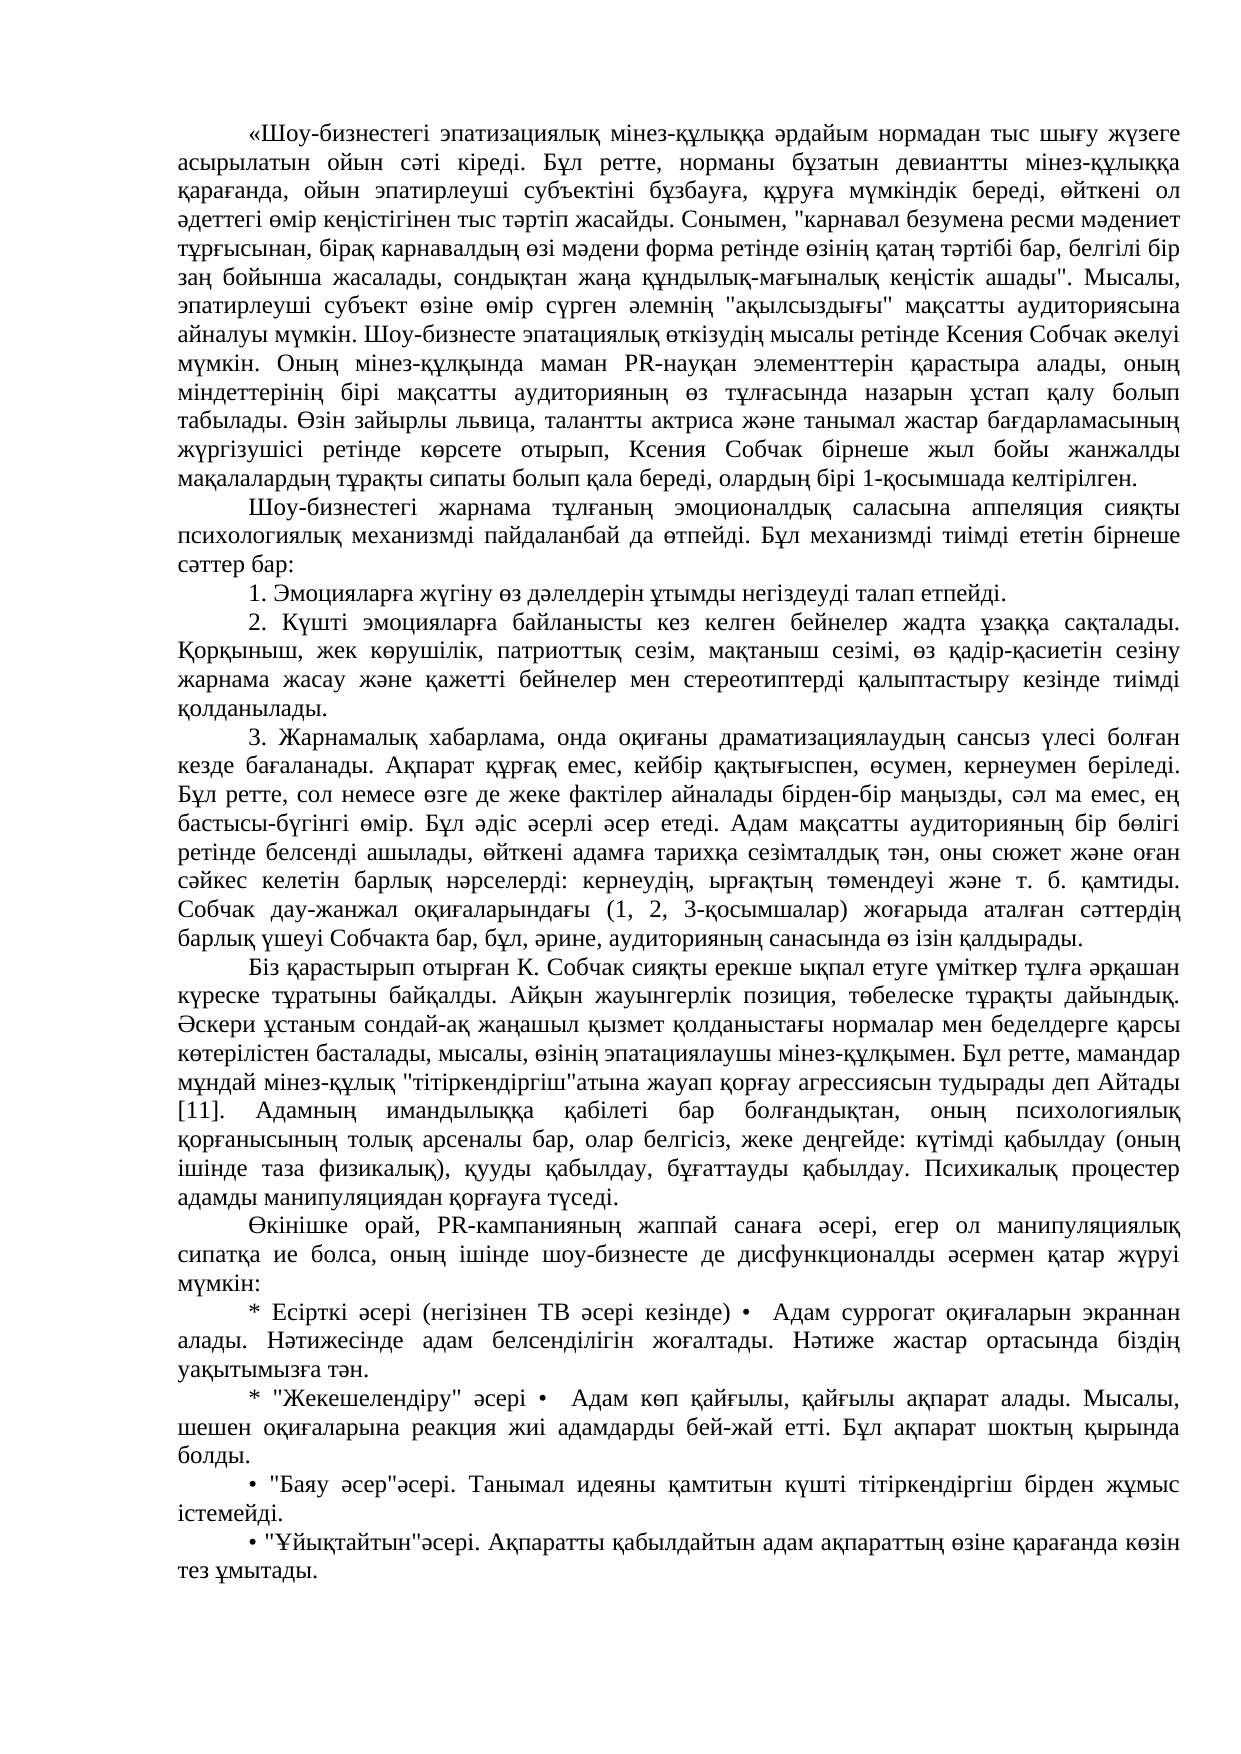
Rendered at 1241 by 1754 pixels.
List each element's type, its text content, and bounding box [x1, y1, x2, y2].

text * "Жекешелендіру" әсері • Адам көп қайғылы, қайғылы ақпарат алады. Мысалы, шешен оқиғаларына реакция жиі адамдарды бей-жай етті. Бұл ақпарат шоктың қырында болды. [177, 1383, 1181, 1469]
text 3. Жарнамалық хабарлама, онда оқиғаны драматизациялаудың сансыз үлесі болған кезде бағаланады. Ақпарат құрғақ емес, кейбір қақтығыспен, өсумен, кернеумен беріледі. Бұл ретте, сол немесе өзге де жеке фактілер айналады бірден-бір маңызды, сәл ма емес, ең бастысы-бүгінгі өмір. Бұл әдіс әсерлі әсер етеді. Адам мақсатты аудиторияның бір бөлігі ретінде белсенді ашылады, өйткені адамға тарихқа сезімталдық тән, оны сюжет және оған сәйкес келетін барлық нәрселерді: кернеудің, ырғақтың төмендеуі және т. б. қамтиды. Собчак дау-жанжал оқиғаларындағы (1, 2, 3-қосымшалар) жоғарыда аталған сәттердің барлық үшеуі Собчакта бар, бұл, әрине, аудиторияның санасында өз ізін қалдырады. [177, 722, 1181, 952]
text * Есірткі әсері (негізінен ТВ әсері кезінде) • Адам суррогат оқиғаларын экраннан алады. Нәтижесінде адам белсенділігін жоғалтады. Нәтиже жастар ортасында біздің уақытымызға тән. [177, 1297, 1181, 1383]
text «Шоу-бизнестегі эпатизациялық мінез-құлыққа әрдайым нормадан тыс шығу жүзеге асырылатын ойын сәті кіреді. Бұл ретте, норманы бұзатын девиантты мінез-құлыққа қарағанда, ойын эпатирлеуші субъектіні бұзбауға, құруға мүмкіндік береді, өйткені ол әдеттегі өмір кеңістігінен тыс тәртіп жасайды. Сонымен, "карнавал безумена ресми мәдениет тұрғысынан, бірақ карнавалдың өзі мәдени форма ретінде өзінің қатаң тәртібі бар, белгілі бір заң бойынша жасалады, сондықтан жаңа құндылық-мағыналық кеңістік ашады". Мысалы, эпатирлеуші субъект өзіне өмір сүрген әлемнің "ақылсыздығы" мақсатты аудиториясына айналуы мүмкін. Шоу-бизнесте эпатациялық өткізудің мысалы ретінде Ксения Собчак әкелуі мүмкін. Оның мінез-құлқында маман PR-науқан элементтерін қарастыра алады, оның міндеттерінің бірі мақсатты аудиторияның өз тұлғасында назарын ұстап қалу болып табылады. Өзін зайырлы львица, талантты актриса және танымал жастар бағдарламасының жүргізушісі ретінде көрсете отырып, Ксения Собчак бірнеше жыл бойы жанжалды мақалалардың тұрақты сипаты болып қала береді, олардың бірі 1-қосымшада келтірілген. [177, 118, 1181, 492]
text Біз қарастырып отырған К. Собчак сияқты ерекше ықпал етуге үміткер тұлға әрқашан күреске тұратыны байқалды. Айқын жауынгерлік позиция, төбелеске тұрақты дайындық. Әскери ұстаным сондай-ақ жаңашыл қызмет қолданыстағы нормалар мен беделдерге қарсы көтерілістен басталады, мысалы, өзінің эпатациялаушы мінез-құлқымен. Бұл ретте, мамандар мұндай мінез-құлық "тітіркендіргіш"атына жауап қорғау агрессиясын тудырады деп Айтады [11]. Адамның имандылыққа қабілеті бар болғандықтан, оның психологиялық қорғанысының толық арсеналы бар, олар белгісіз, жеке деңгейде: күтімді қабылдау (оның ішінде таза физикалық), қууды қабылдау, бұғаттауды қабылдау. Психикалық процестер адамды манипуляциядан қорғауға түседі. [177, 952, 1181, 1211]
text 2. Күшті эмоцияларға байланысты кез келген бейнелер жадта ұзаққа сақталады. Қорқыныш, жек көрушілік, патриоттық сезім, мақтаныш сезімі, өз қадір-қасиетін сезіну жарнама жасау және қажетті бейнелер мен стереотиптерді қалыптастыру кезінде тиімді қолданылады. [177, 607, 1181, 722]
text Шоу-бизнестегі жарнама тұлғаның эмоционалдық саласына аппеляция сияқты психологиялық механизмді пайдаланбай да өтпейді. Бұл механизмді тиімді ететін бірнеше сәттер бар: [177, 492, 1181, 578]
text • "Баяу әсер"әсері. Танымал идеяны қамтитын күшті тітіркендіргіш бірден жұмыс істемейді. [177, 1469, 1181, 1527]
text Өкінішке орай, PR-кампанияның жаппай санаға әсері, егер ол манипуляциялық сипатқа ие болса, оның ішінде шоу-бизнесте де дисфункционалды әсермен қатар жүруі мүмкін: [177, 1211, 1181, 1297]
text • "Ұйықтайтын"әсері. Ақпаратты қабылдайтын адам ақпараттың өзіне қарағанда көзін тез ұмытады. [177, 1527, 1181, 1584]
text 1. Эмоцияларға жүгіну өз дәлелдерін ұтымды негіздеуді талап етпейді. [177, 578, 1181, 607]
